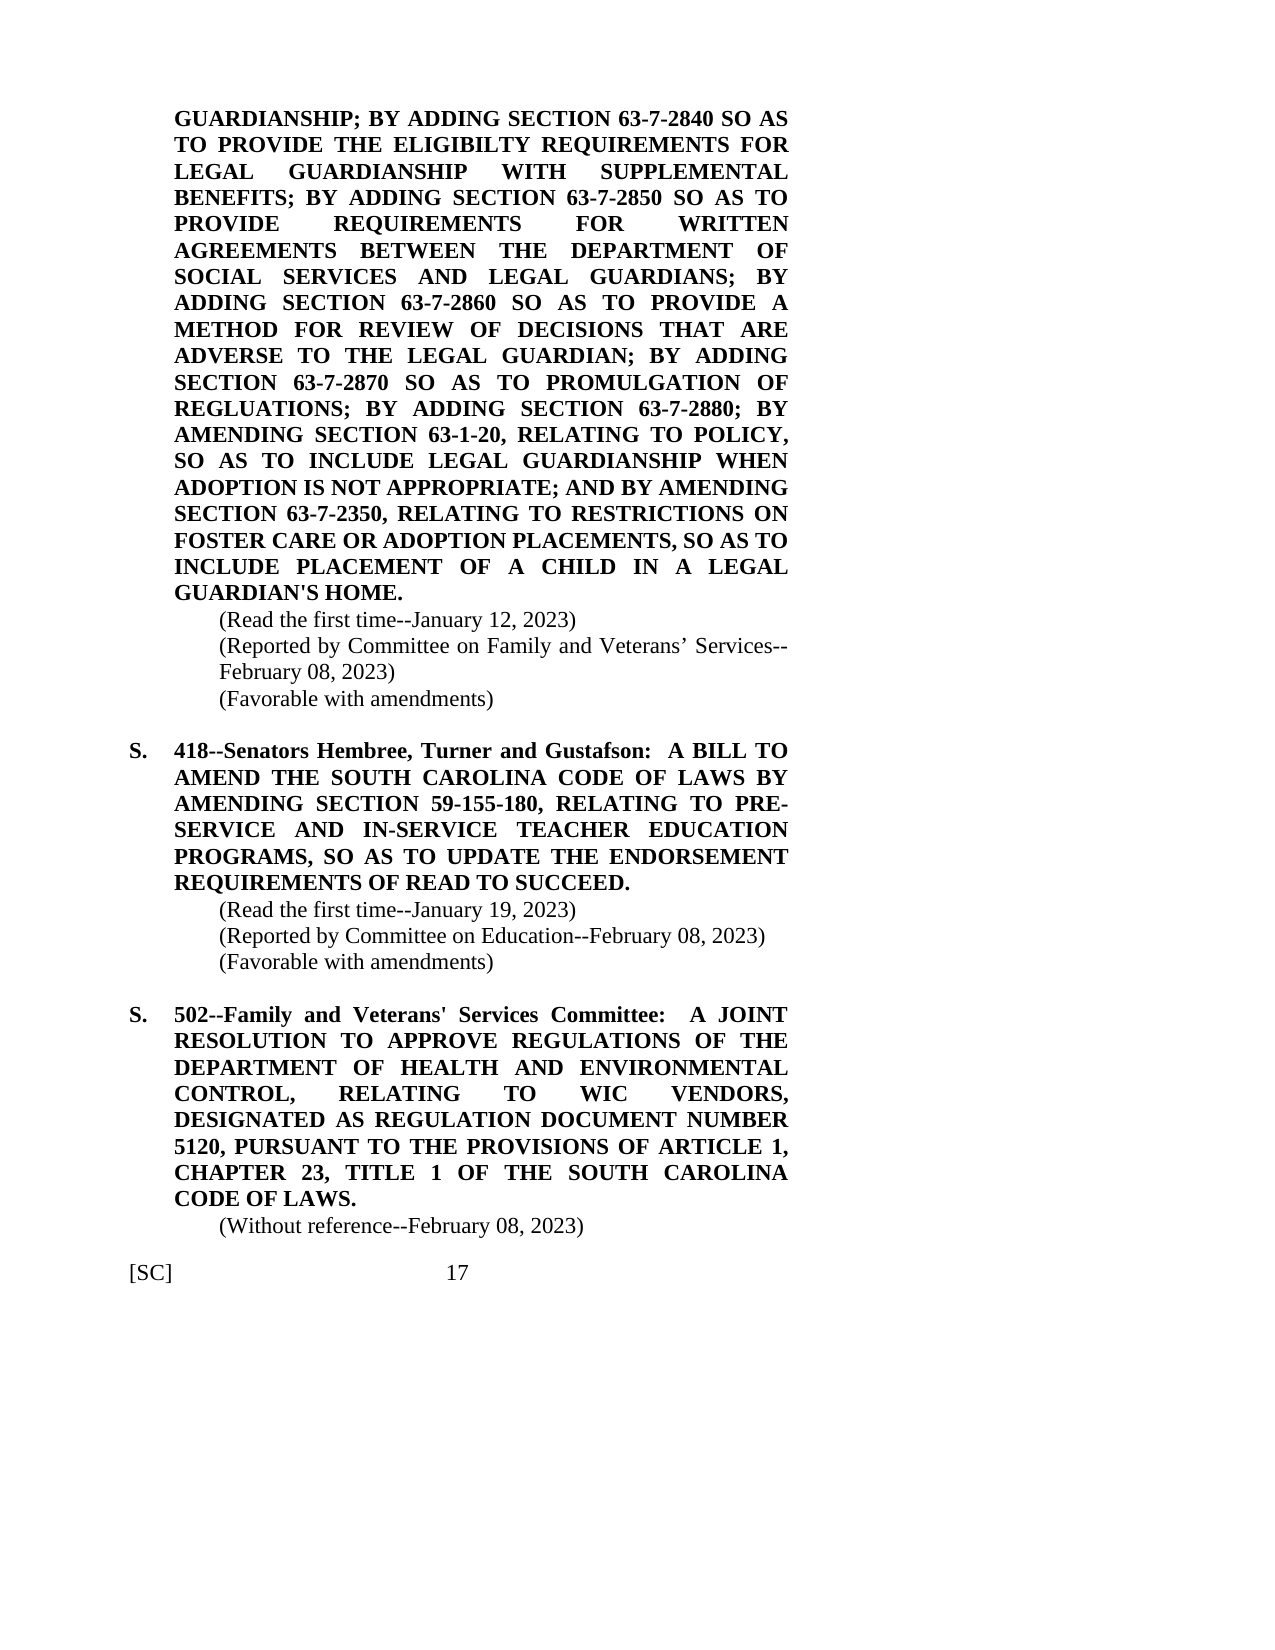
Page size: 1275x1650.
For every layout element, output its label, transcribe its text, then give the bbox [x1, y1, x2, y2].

text (Without reference--February 08, 2023) [219, 1212, 789, 1238]
text (Read the first time--January 19, 2023) [219, 896, 789, 922]
title S. 502--Family and Veterans' Services Committee: A JOINT RESOLUTION TO APPROVE REGULATIONS OF THE DEPARTMENT OF HEALTH AND ENVIRONMENTAL CONTROL, RELATING TO WIC VENDORS, DESIGNATED AS REGULATION DOCUMENT NUMBER 5120, PURSUANT TO THE PROVISIONS OF ARTICLE 1, CHAPTER 23, TITLE 1 OF THE SOUTH CAROLINA CODE OF LAWS. [129, 1001, 789, 1212]
text (Favorable with amendments) [219, 685, 789, 711]
text (Read the first time--January 12, 2023) [219, 606, 789, 632]
title S. 418--Senators Hembree, Turner and Gustafson: A BILL TO AMEND THE SOUTH CAROLINA CODE OF LAWS BY AMENDING SECTION 59-155-180, RELATING TO PRE-SERVICE AND IN-SERVICE TEACHER EDUCATION PROGRAMS, SO AS TO UPDATE THE ENDORSEMENT REQUIREMENTS OF READ TO SUCCEED. [129, 737, 789, 896]
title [129, 105, 789, 606]
text (Reported by Committee on Family and Veterans’ Services--February 08, 2023) [219, 632, 789, 685]
text (Reported by Committee on Education--February 08, 2023) [219, 922, 789, 948]
text (Favorable with amendments) [219, 948, 789, 975]
